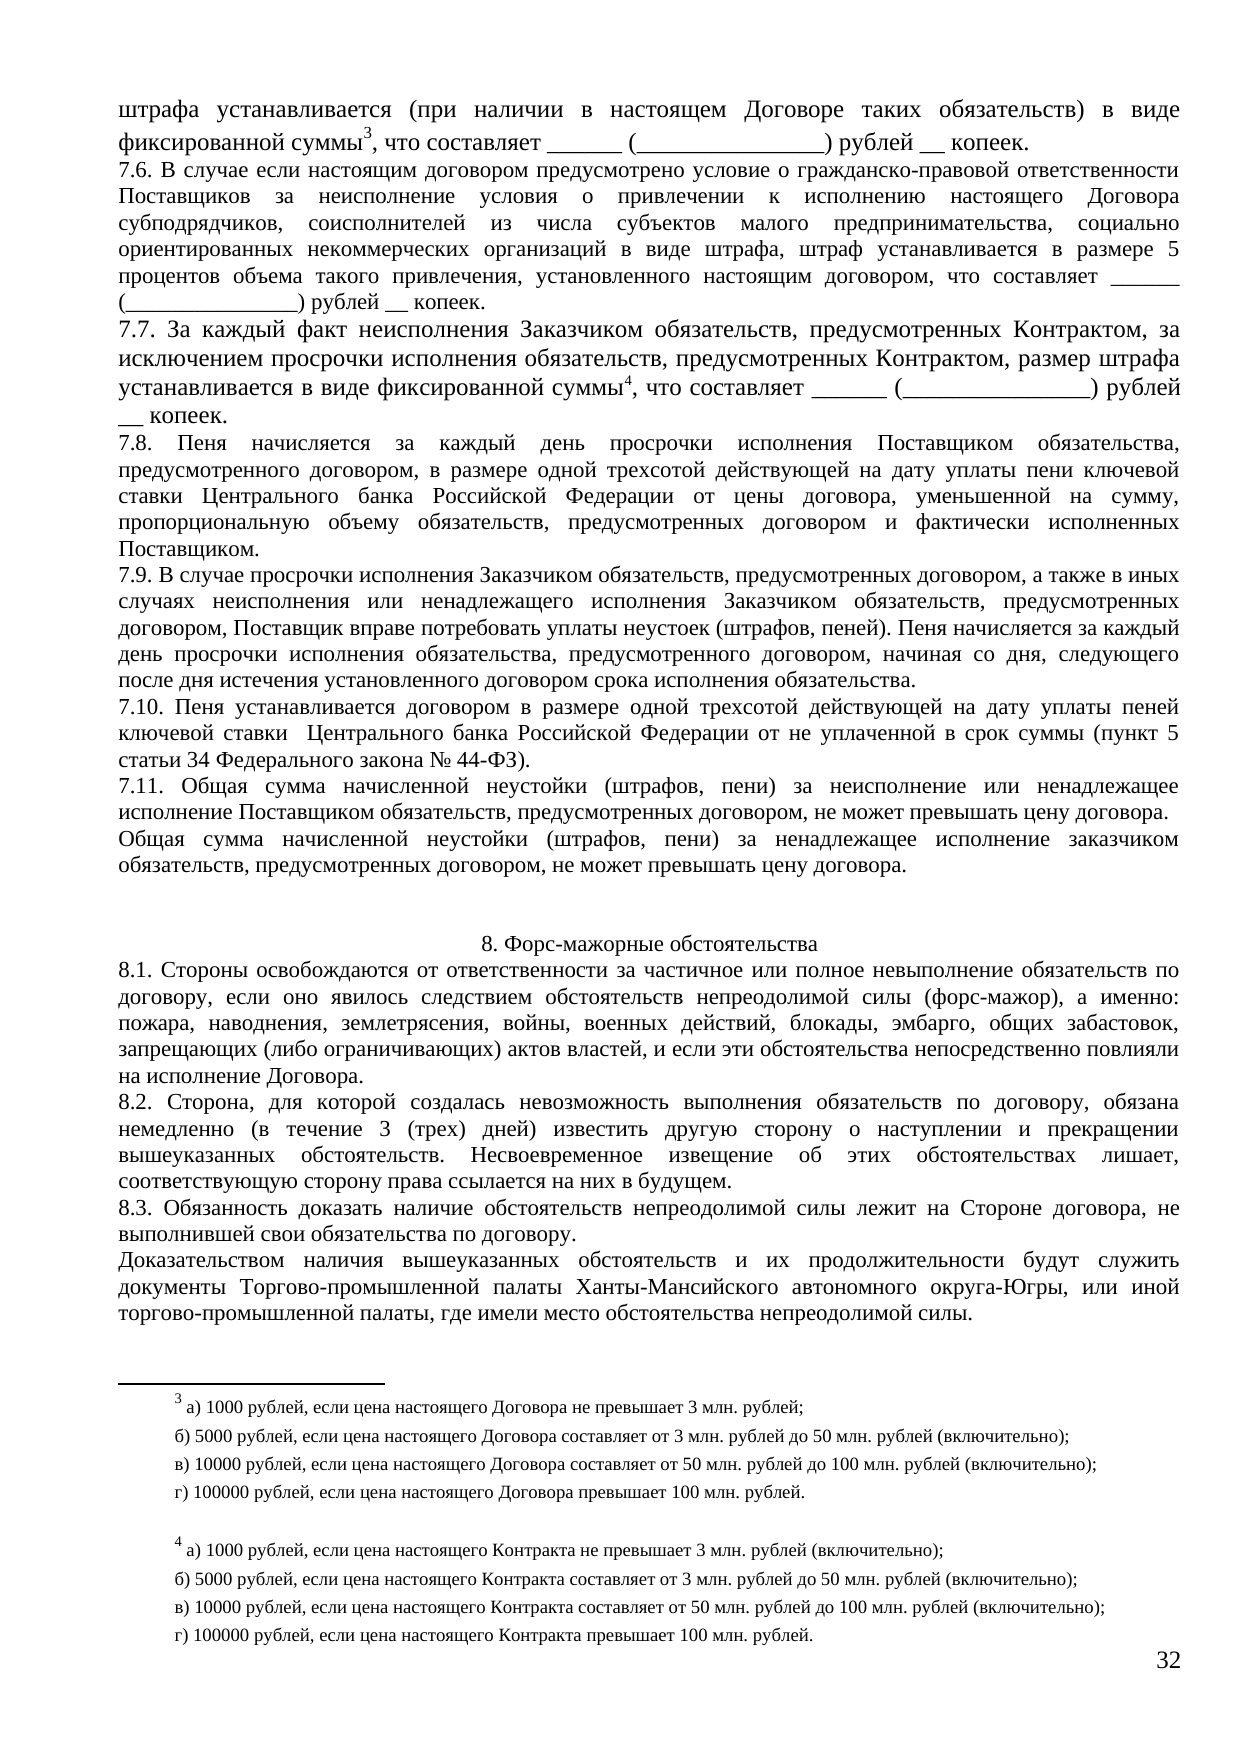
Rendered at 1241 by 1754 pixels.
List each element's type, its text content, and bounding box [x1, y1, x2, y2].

text 7.7. За каждый факт неисполнения Заказчиком обязательств, предусмотренных Контрактом, за исключением просрочки исполнения обязательств, предусмотренных Контрактом, размер штрафа устанавливается в виде фиксированной суммы, что составляет ______ (_______________) рублей __ копеек. [118, 314, 1181, 429]
text Общая сумма начисленной неустойки (штрафов, пени) за ненадлежащее исполнение заказчиком обязательств, предусмотренных договором, не может превышать цену договора. [118, 825, 1181, 877]
text 7.9. В случае просрочки исполнения Заказчиком обязательств, предусмотренных договором, а также в иных случаях неисполнения или ненадлежащего исполнения Заказчиком обязательств, предусмотренных договором, Поставщик вправе потребовать уплаты неустоек (штрафов, пеней). Пеня начисляется за каждый день просрочки исполнения обязательства, предусмотренного договором, начиная со дня, следующего после дня истечения установленного договором срока исполнения обязательства. [118, 561, 1181, 693]
text 7.11. Общая сумма начисленной неустойки (штрафов, пени) за неисполнение или ненадлежащее исполнение Поставщиком обязательств, предусмотренных договором, не может превышать цену договора. [118, 772, 1181, 825]
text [118, 94, 1181, 156]
text 8. Форс-мажорные обстоятельства [118, 930, 1181, 956]
text 7.10. Пеня устанавливается договором в размере одной трехсотой действующей на дату уплаты пеней ключевой ставки Центрального банка Российской Федерации от не уплаченной в срок суммы (пункт 5 статьи 34 Федерального закона № 44-ФЗ). [118, 693, 1181, 772]
text 8.2. Сторона, для которой создалась невозможность выполнения обязательств по договору, обязана немедленно (в течение 3 (трех) дней) известить другую сторону о наступлении и прекращении вышеуказанных обстоятельств. Несвоевременное извещение об этих обстоятельствах лишает, соответствующую сторону права ссылается на них в будущем. [118, 1088, 1181, 1194]
text Доказательством наличия вышеуказанных обстоятельств и их продолжительности будут служить документы Торгово-промышленной палаты Ханты-Мансийского автономного округа-Югры, или иной торгово-промышленной палаты, где имели место обстоятельства непреодолимой силы. [118, 1246, 1181, 1325]
text 8.1. Стороны освобождаются от ответственности за частичное или полное невыполнение обязательств по договору, если оно явилось следствием обстоятельств непреодолимой силы (форс-мажор), а именно: пожара, наводнения, землетрясения, войны, военных действий, блокады, эмбарго, общих забастовок, запрещающих (либо ограничивающих) актов властей, и если эти обстоятельства непосредственно повлияли на исполнение Договора. [118, 956, 1181, 1088]
text 8.3. Обязанность доказать наличие обстоятельств непреодолимой силы лежит на Стороне договора, не выполнившей свои обязательства по договору. [118, 1194, 1181, 1246]
text 7.6. В случае если настоящим договором предусмотрено условие о гражданско-правовой ответственности Поставщиков за неисполнение условия о привлечении к исполнению настоящего Договора субподрядчиков, соисполнителей из числа субъектов малого предпринимательства, социально ориентированных некоммерческих организаций в виде штрафа, штраф устанавливается в размере 5 процентов объема такого привлечения, установленного настоящим договором, что составляет ______ (_______________) рублей __ копеек. [118, 156, 1181, 314]
text 7.8. Пеня начисляется за каждый день просрочки исполнения Поставщиком обязательства, предусмотренного договором, в размере одной трехсотой действующей на дату уплаты пени ключевой ставки Центрального банка Российской Федерации от цены договора, уменьшенной на сумму, пропорциональную объему обязательств, предусмотренных договором и фактически исполненных Поставщиком. [118, 429, 1181, 561]
